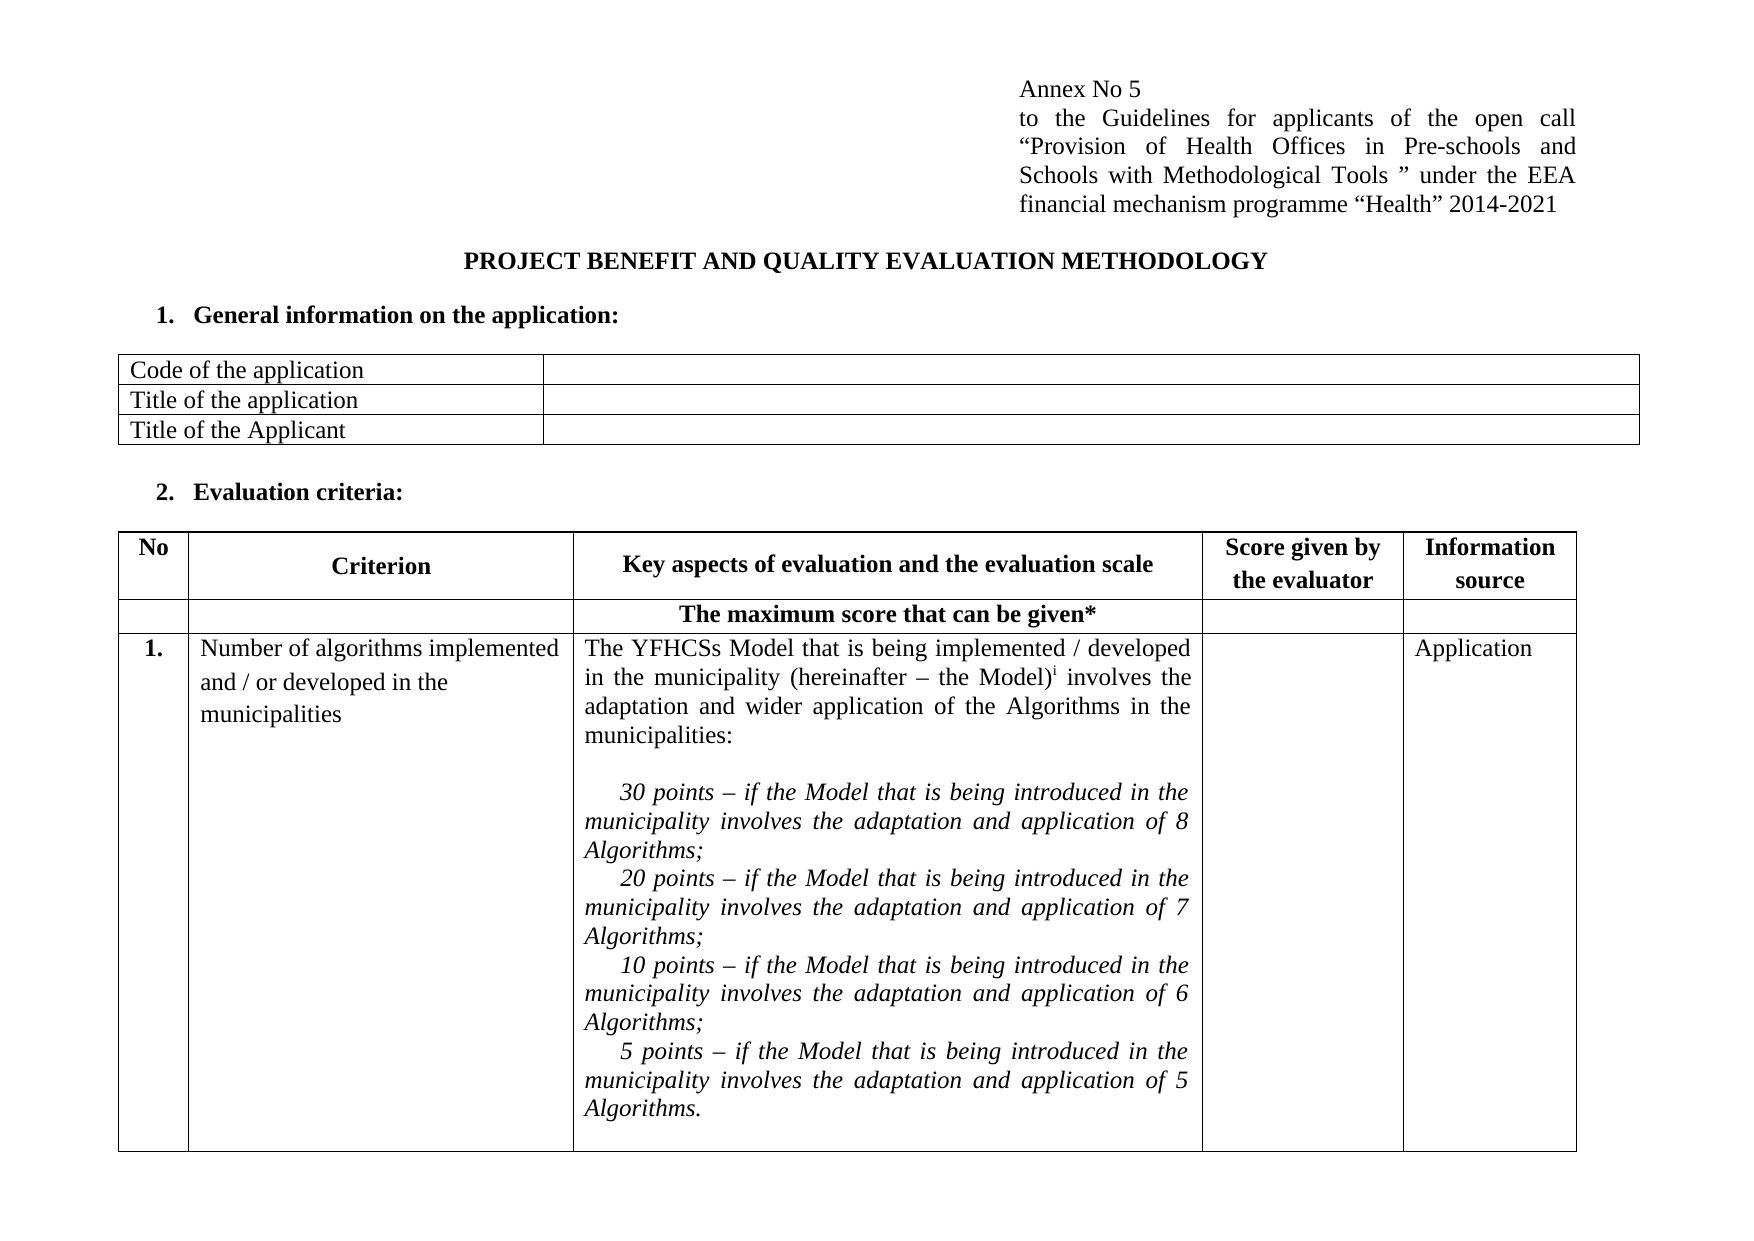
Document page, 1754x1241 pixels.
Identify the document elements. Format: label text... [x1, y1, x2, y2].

table_header [544, 355, 1639, 384]
table_cell 1. [119, 634, 188, 1151]
list General information on the application: [156, 300, 1577, 329]
text Annex No 5 [1019, 74, 1577, 103]
table_header Information source [1404, 533, 1576, 598]
table_header No [119, 533, 188, 598]
list Evaluation criteria: [156, 477, 1577, 506]
table_cell [1203, 634, 1403, 1151]
table_cell Number of algorithms implemented and / or developed in the municipalities [189, 634, 573, 1151]
text PROJECT BENEFIT AND QUALITY EVALUATION METHODOLOGY [156, 246, 1577, 275]
table_header Key aspects of evaluation and the evaluation scale [574, 533, 1202, 598]
table_header Score given by the evaluator [1203, 533, 1403, 598]
table_cell Title of the Applicant [119, 415, 543, 443]
table_cell [189, 600, 573, 632]
table_header Criterion [189, 533, 573, 598]
table_cell Application [1404, 634, 1576, 1151]
table_cell [119, 600, 188, 632]
table_cell [544, 385, 1639, 414]
table_cell The YFHCSs Model that is being implemented / developed in the municipality (hereinafter – the Model) involves the adaptation and wider application of the Algorithms in the municipalities: 30 points – if the Model that is being introduced in the municipality involves the adaptation and application of 8 Algorithms; 20 points – if the Model that is being introduced in the municipality involves the adaptation and application of 7 Algorithms; 10 points – if the Model that is being introduced in the municipality involves the adaptation and application of 6 Algorithms; 5 points – if the Model that is being introduced in the municipality involves the adaptation and application of 5 Algorithms. [574, 634, 1202, 1151]
table_cell The maximum score that can be given* [574, 600, 1202, 632]
table_cell [1404, 600, 1576, 632]
text to the Guidelines for applicants of the open call “Provision of Health Offices in Pre-schools and Schools with Methodological Tools ” under the EEA financial mechanism programme “Health” 2014-2021 [1019, 103, 1577, 218]
table_cell [544, 415, 1639, 443]
table_cell Title of the application [119, 385, 543, 414]
table_cell [1203, 600, 1403, 632]
table_header Code of the application [119, 355, 543, 384]
